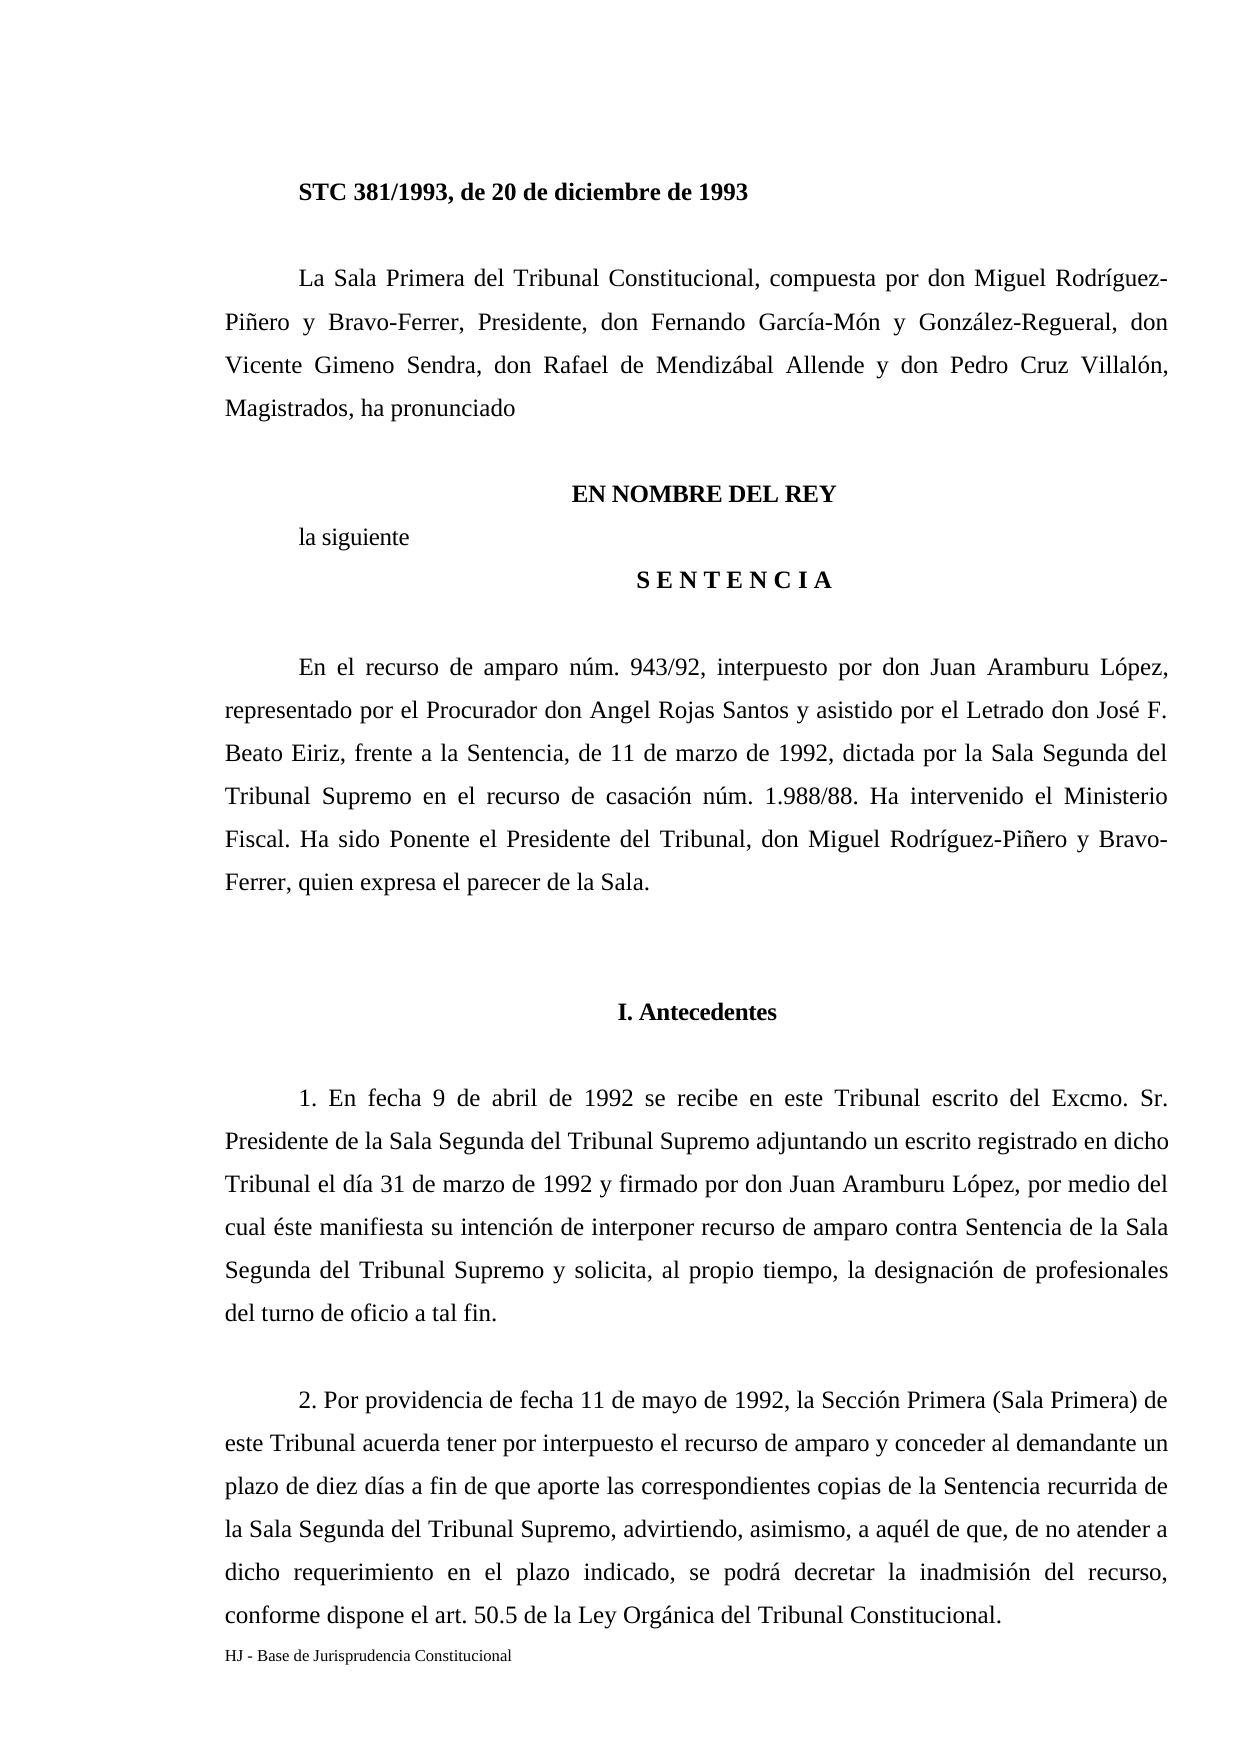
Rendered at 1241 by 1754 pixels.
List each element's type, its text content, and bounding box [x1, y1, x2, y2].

text EN NOMBRE DEL REY [224, 479, 1110, 508]
text S E N T E N C I A [224, 565, 1169, 594]
text STC 381/1993, de 20 de diciembre de 1993 [224, 177, 1169, 206]
text 2. Por providencia de fecha 11 de mayo de 1992, la Sección Primera (Sala Primera) de este Tribunal acuerda tener por interpuesto el recurso de amparo y conceder al demandante un plazo de diez días a fin de que aporte las correspondientes copias de la Sentencia recurrida de la Sala Segunda del Tribunal Supremo, advirtiendo, asimismo, a aquél de que, de no atender a dicho requerimiento en el plazo indicado, se podrá decretar la inadmisión del recurso, conforme dispone el art. 50.5 de la Ley Orgánica del Tribunal Constitucional. [224, 1385, 1169, 1629]
text I. Antecedentes [224, 997, 1169, 1025]
text En el recurso de amparo núm. 943/92, interpuesto por don Juan Aramburu López, representado por el Procurador don Angel Rojas Santos y asistido por el Letrado don José F. Beato Eiriz, frente a la Sentencia, de 11 de marzo de 1992, dictada por la Sala Segunda del Tribunal Supremo en el recurso de casación núm. 1.988/88. Ha intervenido el Ministerio Fiscal. Ha sido Ponente el Presidente del Tribunal, don Miguel Rodríguez-Piñero y Bravo-Ferrer, quien expresa el parecer de la Sala. [224, 652, 1169, 896]
text La Sala Primera del Tribunal Constitucional, compuesta por don Miguel Rodríguez-Piñero y Bravo-Ferrer, Presidente, don Fernando García-Món y González-Regueral, don Vicente Gimeno Sendra, don Rafael de Mendizábal Allende y don Pedro Cruz Villalón, Magistrados, ha pronunciado [224, 263, 1169, 422]
text 1. En fecha 9 de abril de 1992 se recibe en este Tribunal escrito del Excmo. Sr. Presidente de la Sala Segunda del Tribunal Supremo adjuntando un escrito registrado en dicho Tribunal el día 31 de marzo de 1992 y firmado por don Juan Aramburu López, por medio del cual éste manifiesta su intención de interponer recurso de amparo contra Sentencia de la Sala Segunda del Tribunal Supremo y solicita, al propio tiempo, la designación de profesionales del turno de oficio a tal fin. [224, 1083, 1169, 1327]
text la siguiente [224, 522, 1110, 551]
